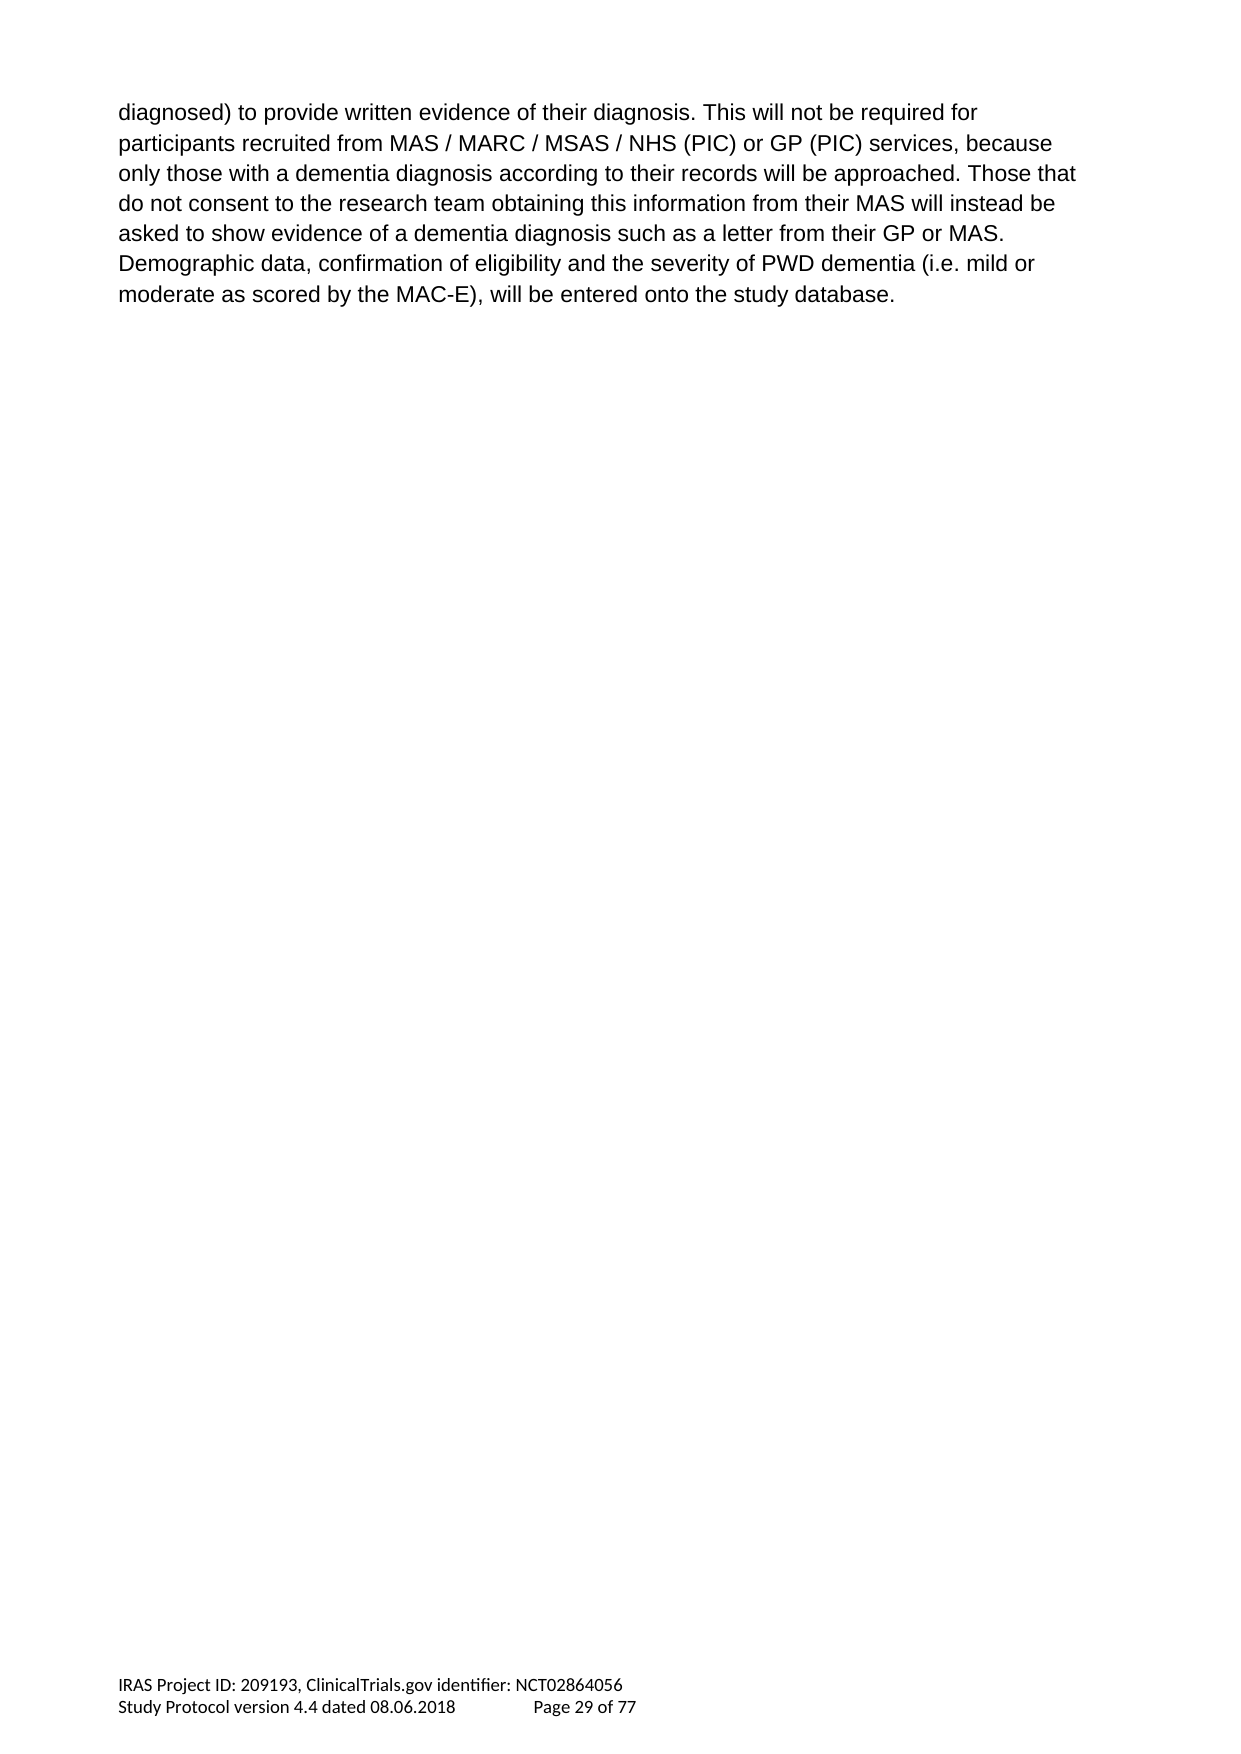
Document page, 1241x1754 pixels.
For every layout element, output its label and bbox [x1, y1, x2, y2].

text [118, 99, 1090, 307]
